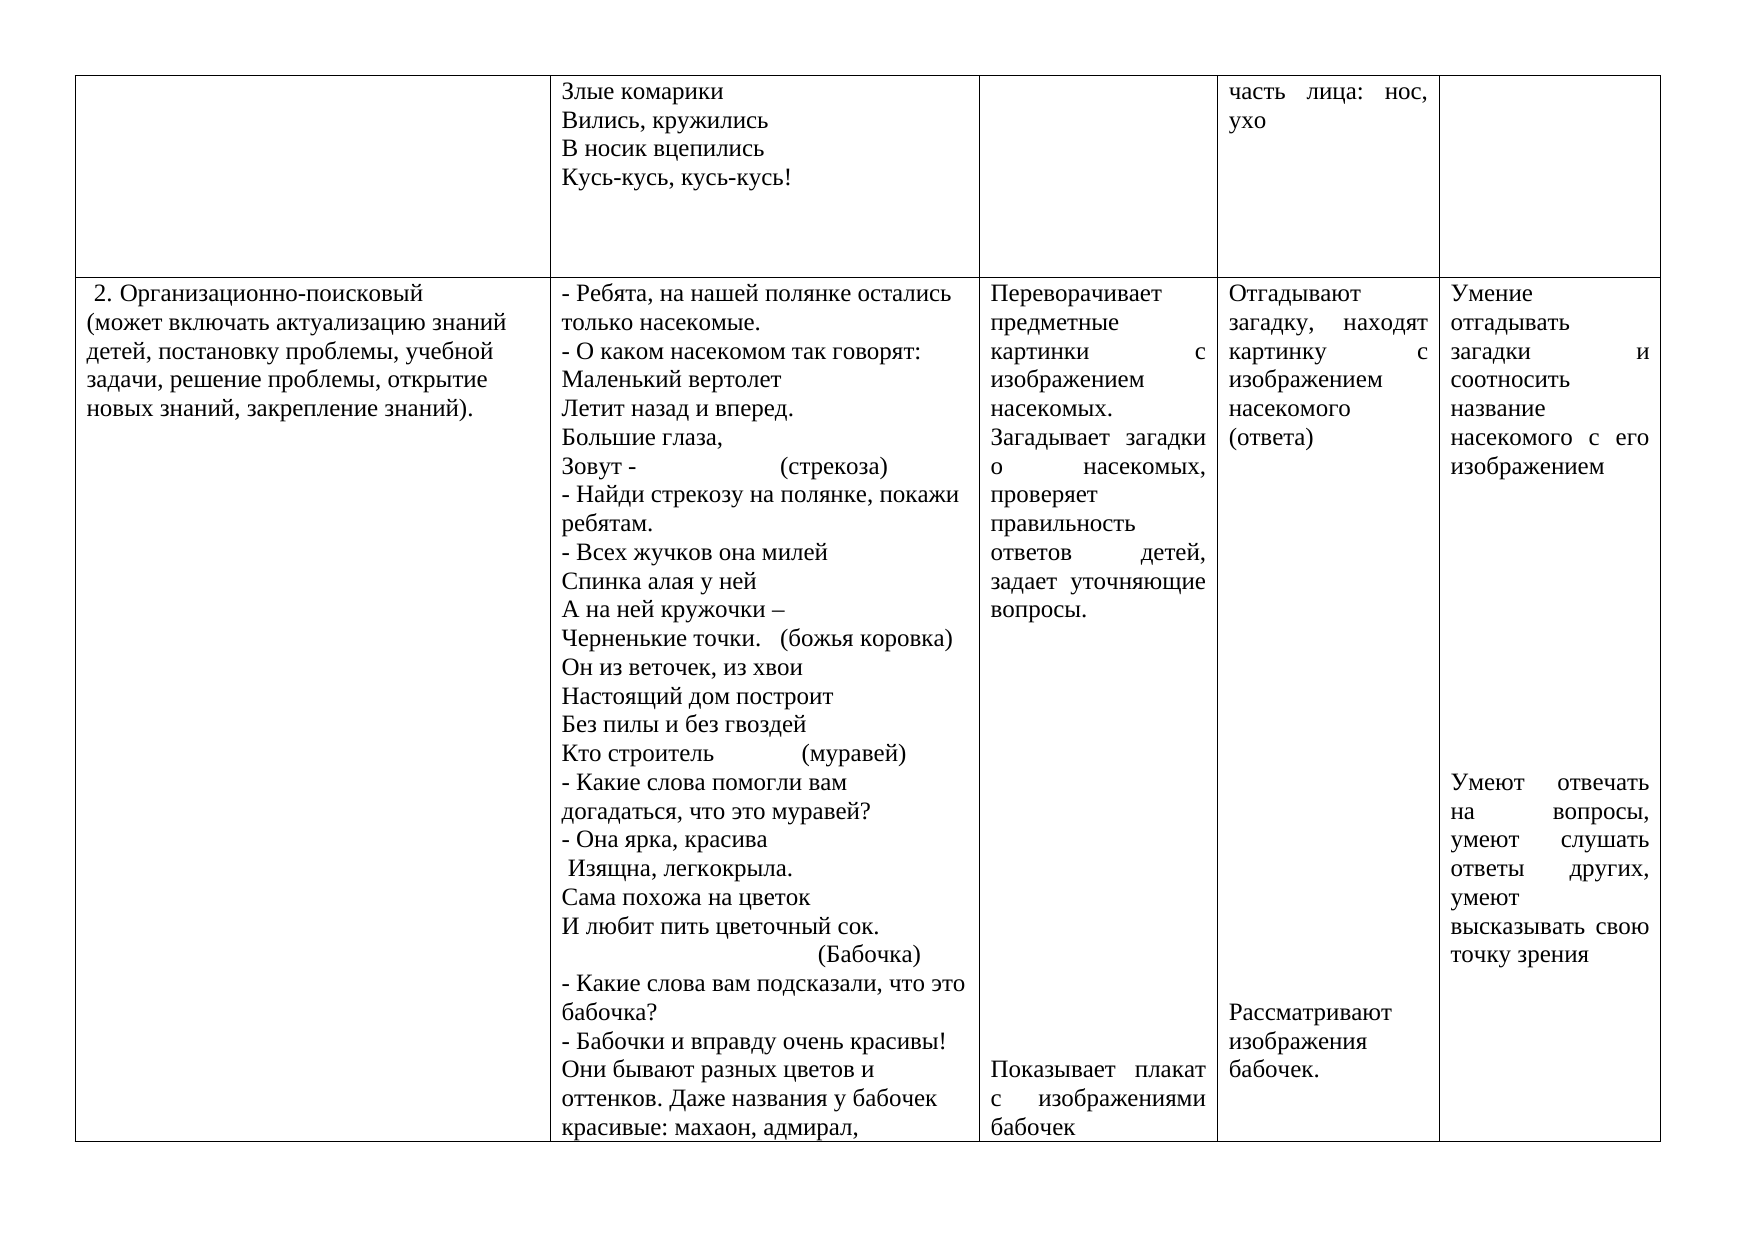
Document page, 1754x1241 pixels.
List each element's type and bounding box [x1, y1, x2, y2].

table_cell [1440, 76, 1660, 277]
table_cell [551, 76, 979, 277]
table_cell [1440, 278, 1660, 1141]
table_cell [980, 76, 1217, 277]
table_cell [551, 278, 979, 1141]
table_cell [980, 278, 1217, 1141]
table_cell [1218, 278, 1439, 1141]
table_cell [76, 278, 550, 1141]
table_cell [76, 76, 550, 277]
table_cell [1218, 76, 1439, 277]
